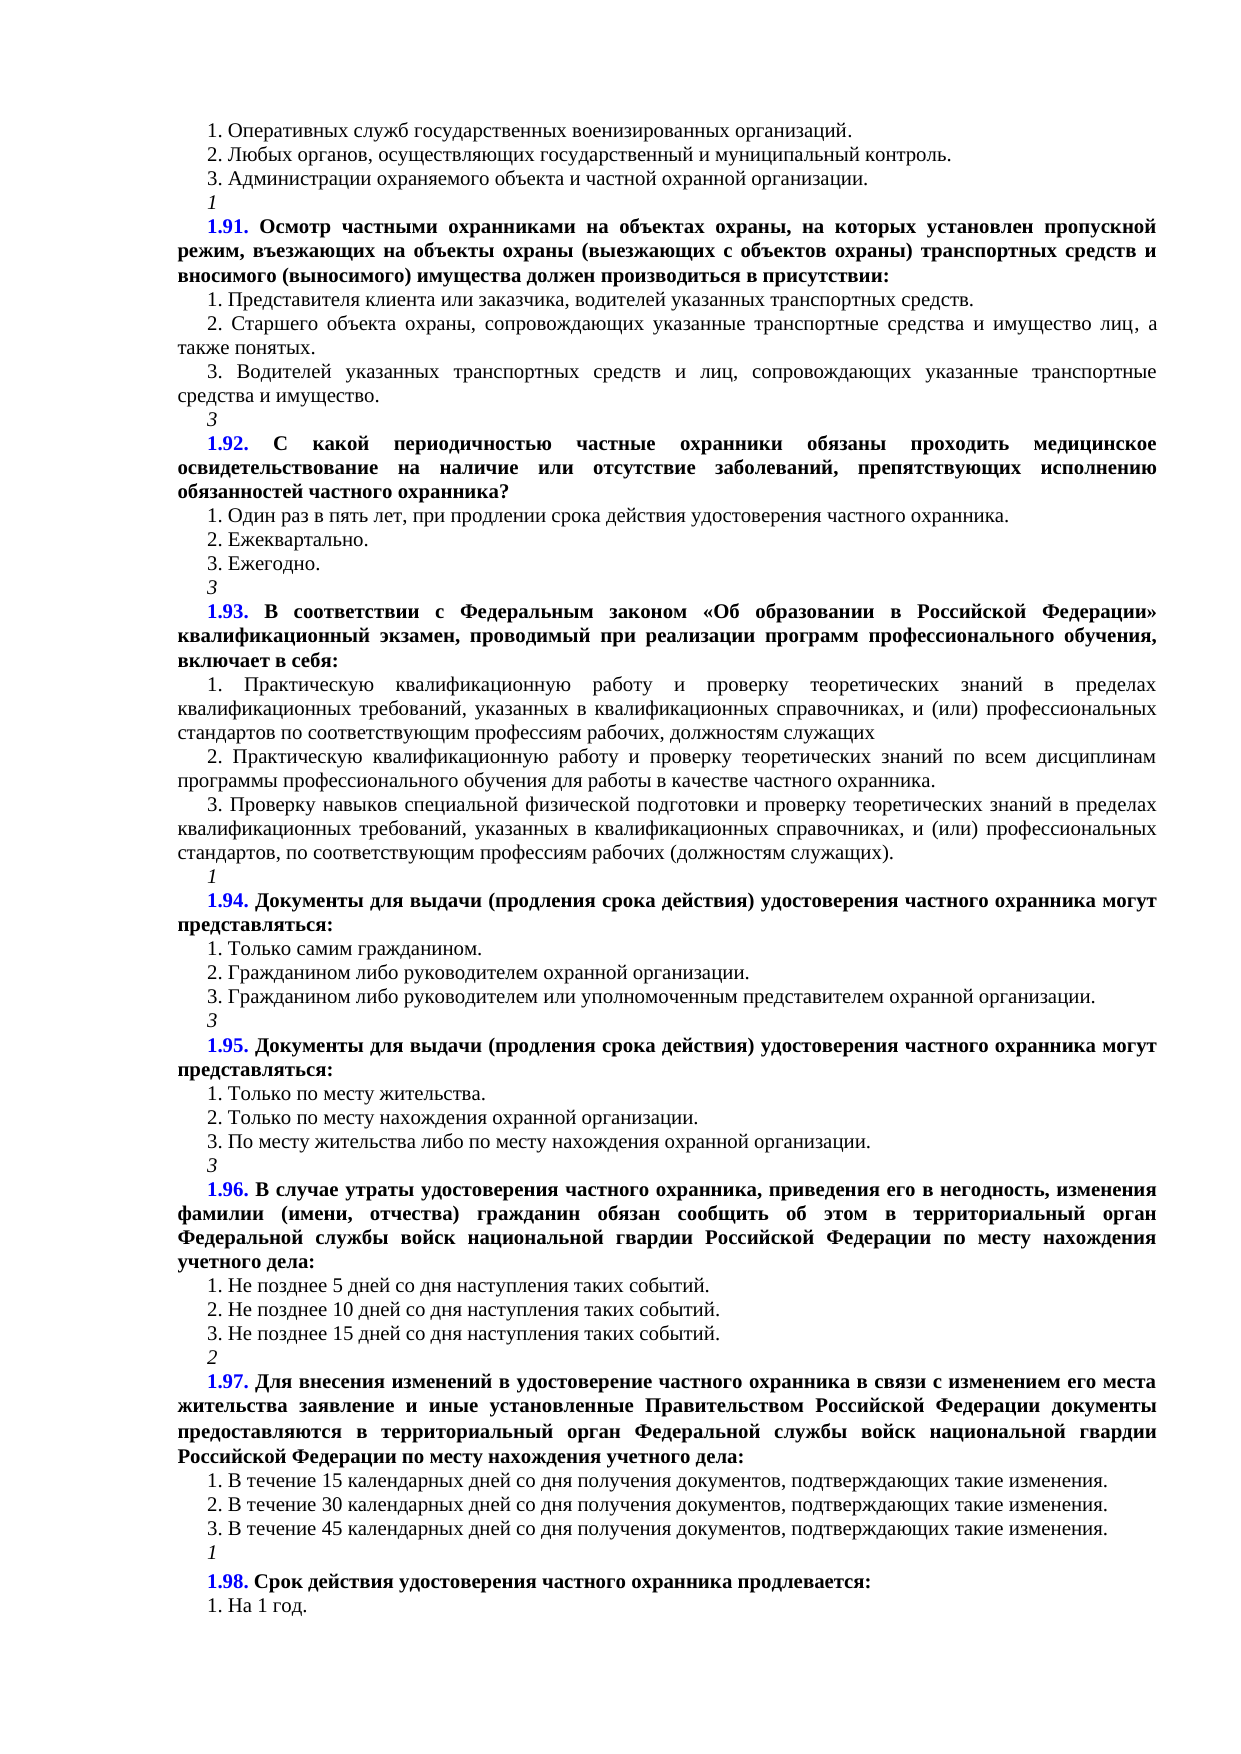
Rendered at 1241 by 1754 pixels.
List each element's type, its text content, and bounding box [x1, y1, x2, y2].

text 3. По месту жительства либо по месту нахождения охранной организации. [177, 1129, 1158, 1153]
text 1.91. Осмотр частными охранниками на объектах охраны, на которых установлен пропускной режим, въезжающих на объекты охраны (выезжающих с объектов охраны) транспортных средств и вносимого (выносимого) имущества должен производиться в присутствии: [177, 214, 1158, 287]
text 3. В течение 45 календарных дней со дня получения документов, подтверждающих такие изменения. [177, 1516, 1158, 1540]
text 2. Гражданином либо руководителем охранной организации. [177, 960, 1158, 984]
text 3 [177, 1008, 1158, 1032]
text 2. Только по месту нахождения охранной организации. [177, 1105, 1158, 1129]
text 3. Гражданином либо руководителем или уполномоченным представителем охранной организации. [177, 984, 1158, 1008]
text 1. На 1 год. [177, 1593, 1158, 1617]
text 1.93. В соответствии с Федеральным законом «Об образовании в Российской Федерации» квалификационный экзамен, проводимый при реализации программ профессионального обучения, включает в себя: [177, 599, 1158, 672]
text 2. В течение 30 календарных дней со дня получения документов, подтверждающих такие изменения. [177, 1492, 1158, 1516]
text 1. Только по месту жительства. [177, 1081, 1158, 1105]
text 3. Не позднее 15 дней со дня наступления таких событий. [177, 1321, 1158, 1345]
text 1. Только самим гражданином. [177, 936, 1158, 960]
text 3 [177, 1153, 1158, 1177]
text 1. Оперативных служб государственных военизированных организаций. [177, 118, 1158, 142]
text 1.98. Срок действия удостоверения частного охранника продлевается: [177, 1569, 1158, 1593]
text 1 [177, 1540, 1158, 1564]
text 3. Водителей указанных транспортных средств и лиц, сопровождающих указанные транспортные средства и имущество. [177, 359, 1158, 407]
text 1. Практическую квалификационную работу и проверку теоретических знаний в пределах квалификационных требований, указанных в квалификационных справочниках, и (или) профессиональных стандартов по соответствующим профессиям рабочих, должностям служащих [177, 672, 1158, 744]
text 1. Не позднее 5 дней со дня наступления таких событий. [177, 1273, 1158, 1297]
text 3 [177, 407, 1158, 431]
text 2. Не позднее 10 дней со дня наступления таких событий. [177, 1297, 1158, 1321]
text 1.96. В случае утраты удостоверения частного охранника, приведения его в негодность, изменения фамилии (имени, отчества) гражданин обязан сообщить об этом в территориальный орган Федеральной службы войск национальной гвардии Российской Федерации по месту нахождения учетного дела: [177, 1177, 1158, 1273]
text 1 [177, 190, 1158, 214]
text 3. Проверку навыков специальной физической подготовки и проверку теоретических знаний в пределах квалификационных требований, указанных в квалификационных справочниках, и (или) профессиональных стандартов, по соответствующим профессиям рабочих (должностям служащих). [177, 792, 1158, 864]
text 3. Ежегодно. [177, 551, 1158, 575]
text 1 [177, 864, 1158, 888]
text 3 [177, 575, 1158, 599]
text 1. Один раз в пять лет, при продлении срока действия удостоверения частного охранника. [177, 503, 1158, 527]
text 2. Практическую квалификационную работу и проверку теоретических знаний по всем дисциплинам программы профессионального обучения для работы в качестве частного охранника. [177, 744, 1158, 792]
text 1. В течение 15 календарных дней со дня получения документов, подтверждающих такие изменения. [177, 1468, 1158, 1492]
text 1.95. Документы для выдачи (продления срока действия) удостоверения частного охранника могут представляться: [177, 1032, 1158, 1081]
text 2 [177, 1345, 1158, 1369]
text 2. Любых органов, осуществляющих государственный и муниципальный контроль. [177, 142, 1158, 166]
text 2. Ежеквартально. [177, 527, 1158, 551]
text 1.94. Документы для выдачи (продления срока действия) удостоверения частного охранника могут представляться: [177, 888, 1158, 936]
text 1. Представителя клиента или заказчика, водителей указанных транспортных средств. [177, 287, 1158, 311]
text 2. Старшего объекта охраны, сопровождающих указанные транспортные средства и имущество лиц, а также понятых. [177, 311, 1158, 359]
text 1.92. С какой периодичностью частные охранники обязаны проходить медицинское освидетельствование на наличие или отсутствие заболеваний, препятствующих исполнению обязанностей частного охранника? [177, 431, 1158, 503]
text 3. Администрации охраняемого объекта и частной охранной организации. [177, 166, 1158, 190]
text 1.97. Для внесения изменений в удостоверение частного охранника в связи с изменением его места жительства заявление и иные установленные Правительством Российской Федерации документы предоставляются в территориальный орган Федеральной службы войск национальной гвардии Российской Федерации по месту нахождения учетного дела: [177, 1369, 1158, 1468]
